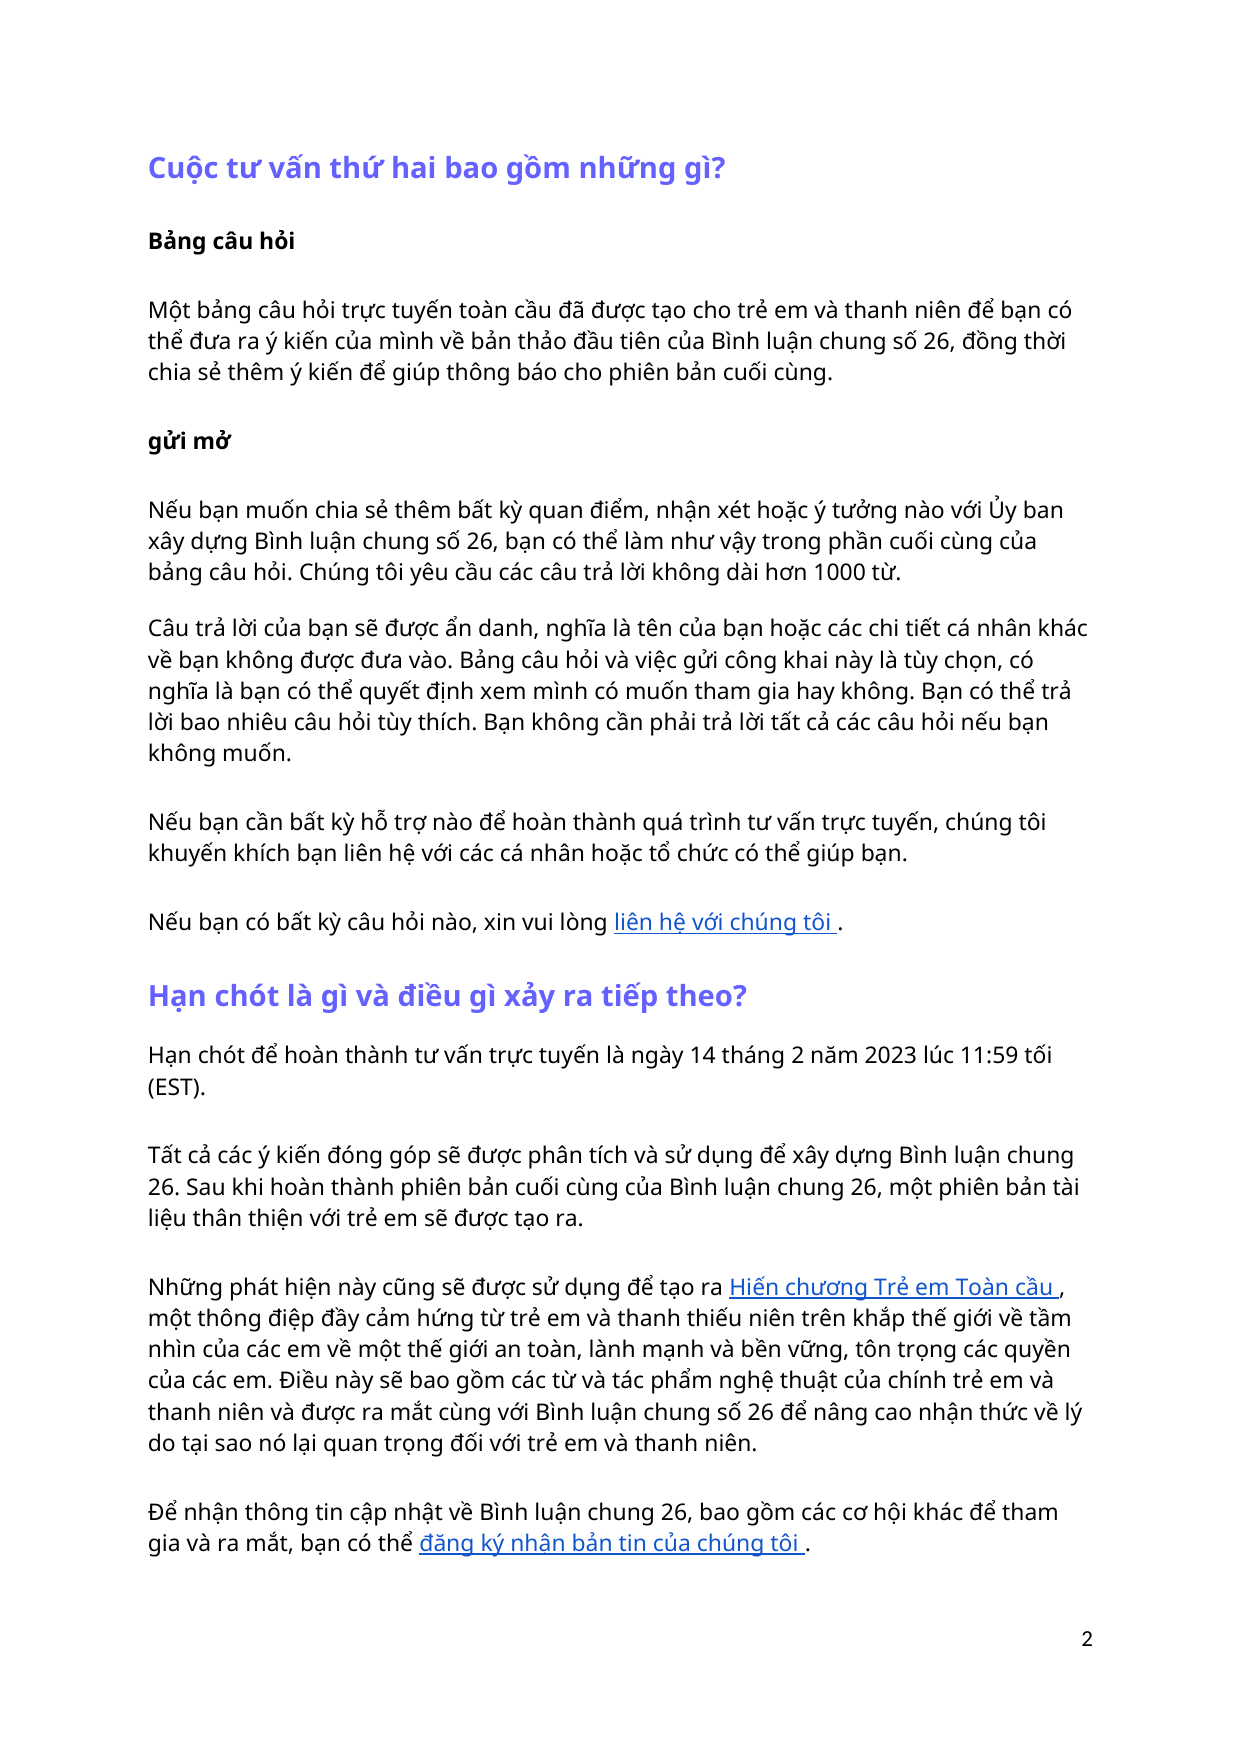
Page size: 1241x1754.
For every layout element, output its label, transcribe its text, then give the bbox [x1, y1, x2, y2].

text Những phát hiện này cũng sẽ được sử dụng để tạo ra Hiến chương Trẻ em Toàn cầu , một thông điệp đầy cảm hứng từ trẻ em và thanh thiếu niên trên khắp thế giới về tầm nhìn của các em về một thế giới an toàn, lành mạnh và bền vững, tôn trọng các quyền của các em. Điều này sẽ bao gồm các từ và tác phẩm nghệ thuật của chính trẻ em và thanh niên và được ra mắt cùng với Bình luận chung số 26 để nâng cao nhận thức về lý do tại sao nó lại quan trọng đối với trẻ em và thanh niên. [148, 1271, 1093, 1458]
text Bảng câu hỏi [148, 225, 1093, 256]
text Hạn chót là gì và điều gì xảy ra tiếp theo? [148, 975, 1093, 1014]
text Nếu bạn cần bất kỳ hỗ trợ nào để hoàn thành quá trình tư vấn trực tuyến, chúng tôi khuyến khích bạn liên hệ với các cá nhân hoặc tổ chức có thể giúp bạn. [908, 806, 1093, 868]
text gửi mở [148, 425, 1093, 456]
text Nếu bạn có bất kỳ câu hỏi nào, xin vui lòng liên hệ với chúng tôi . [148, 906, 1093, 937]
text Để nhận thông tin cập nhật về Bình luận chung 26, bao gồm các cơ hội khác để tham gia và ra mắt, bạn có thể đăng ký nhận bản tin của chúng tôi . [148, 1496, 1093, 1558]
text Cuộc tư vấn thứ hai bao gồm những gì? [148, 148, 1093, 187]
text Hạn chót để hoàn thành tư vấn trực tuyến là ngày 14 tháng 2 năm 2023 lúc 11:59 tối (EST). [148, 1039, 1093, 1102]
text Nếu bạn muốn chia sẻ thêm bất kỳ quan điểm, nhận xét hoặc ý tưởng nào với Ủy ban xây dựng Bình luận chung số 26, bạn có thể làm như vậy trong phần cuối cùng của bảng câu hỏi. Chúng tôi yêu cầu các câu trả lời không dài hơn 1000 từ. [148, 493, 1093, 587]
text Một bảng câu hỏi trực tuyến toàn cầu đã được tạo cho trẻ em và thanh niên để bạn có thể đưa ra ý kiến của mình về bản thảo đầu tiên của Bình luận chung số 26, đồng thời chia sẻ thêm ý kiến để giúp thông báo cho phiên bản cuối cùng. [148, 293, 1093, 387]
text Câu trả lời của bạn sẽ được ẩn danh, nghĩa là tên của bạn hoặc các chi tiết cá nhân khác về bạn không được đưa vào. Bảng câu hỏi và việc gửi công khai này là tùy chọn, có nghĩa là bạn có thể quyết định xem mình có muốn tham gia hay không. Bạn có thể trả lời bao nhiêu câu hỏi tùy thích. Bạn không cần phải trả lời tất cả các câu hỏi nếu bạn không muốn. [148, 612, 1093, 768]
text Tất cả các ý kiến đóng góp sẽ được phân tích và sử dụng để xây dựng Bình luận chung 26. Sau khi hoàn thành phiên bản cuối cùng của Bình luận chung 26, một phiên bản tài liệu thân thiện với trẻ em sẽ được tạo ra. [148, 1139, 1093, 1233]
